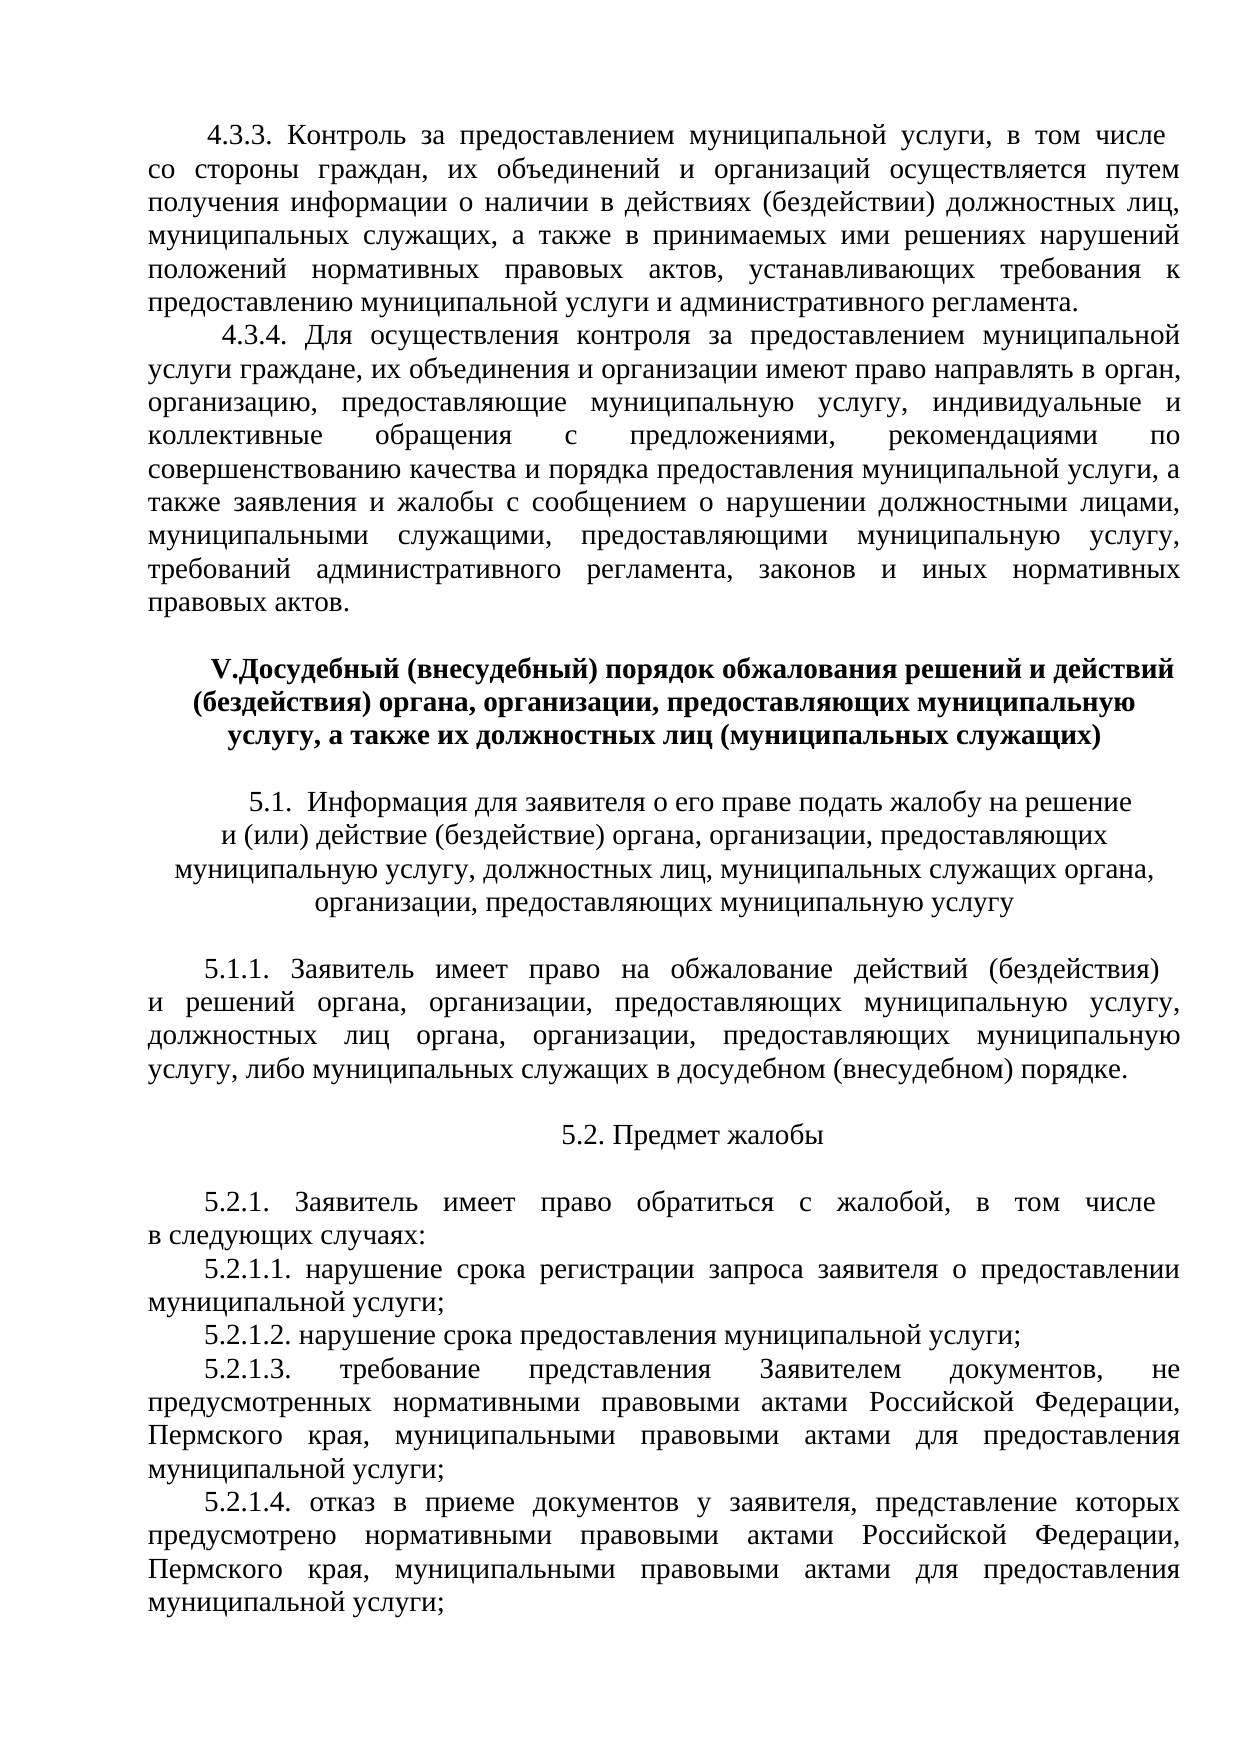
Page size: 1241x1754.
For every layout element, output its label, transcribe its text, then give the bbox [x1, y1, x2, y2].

text V.Досудебный (внесудебный) порядок обжалования решений и действий (бездействия) органа, организации, предоставляющих муниципальную услугу, а также их должностных лиц (муниципальных служащих) [148, 651, 1181, 751]
text 4.3.3. Контроль за предоставлением муниципальной услуги, в том числе со стороны граждан, их объединений и организаций осуществляется путем получения информации о наличии в действиях (бездействии) должностных лиц, муниципальных служащих, а также в принимаемых ими решениях нарушений положений нормативных правовых актов, устанавливающих требования к предоставлению муниципальной услуги и административного регламента. [148, 118, 1181, 318]
text 5.2. Предмет жалобы [148, 1118, 1181, 1151]
text 5.2.1.2. нарушение срока предоставления муниципальной услуги; [148, 1318, 1181, 1351]
text 4.3.4. Для осуществления контроля за предоставлением муниципальной услуги граждане, их объединения и организации имеют право направлять в орган, организацию, предоставляющие муниципальную услугу, индивидуальные и коллективные обращения с предложениями, рекомендациями по совершенствованию качества и порядка предоставления муниципальной услуги, а также заявления и жалобы с сообщением о нарушении должностными лицами, муниципальными служащими, предоставляющими муниципальную услугу, требований административного регламента, законов и иных нормативных правовых актов. [148, 318, 1181, 618]
text 5.2.1.3. требование представления Заявителем документов, не предусмотренных нормативными правовыми актами Российской Федерации, Пермского края, муниципальными правовыми актами для предоставления муниципальной услуги; [148, 1351, 1181, 1485]
text 5.1. Информация для заявителя о его праве подать жалобу на решение и (или) действие (бездействие) органа, организации, предоставляющих муниципальную услугу, должностных лиц, муниципальных служащих органа, организации, предоставляющих муниципальную услугу [148, 785, 1181, 918]
text 5.1.1. Заявитель имеет право на обжалование действий (бездействия) и решений органа, организации, предоставляющих муниципальную услугу, должностных лиц органа, организации, предоставляющих муниципальную услугу, либо муниципальных служащих в досудебном (внесудебном) порядке. [148, 951, 1181, 1085]
text 5.2.1.4. отказ в приеме документов у заявителя, представление которых предусмотрено нормативными правовыми актами Российской Федерации, Пермского края, муниципальными правовыми актами для предоставления муниципальной услуги; [148, 1485, 1181, 1618]
text 5.2.1.1. нарушение срока регистрации запроса заявителя о предоставлении муниципальной услуги; [148, 1251, 1181, 1318]
text 5.2.1. Заявитель имеет право обратиться с жалобой, в том числе в следующих случаях: [148, 1185, 1181, 1251]
